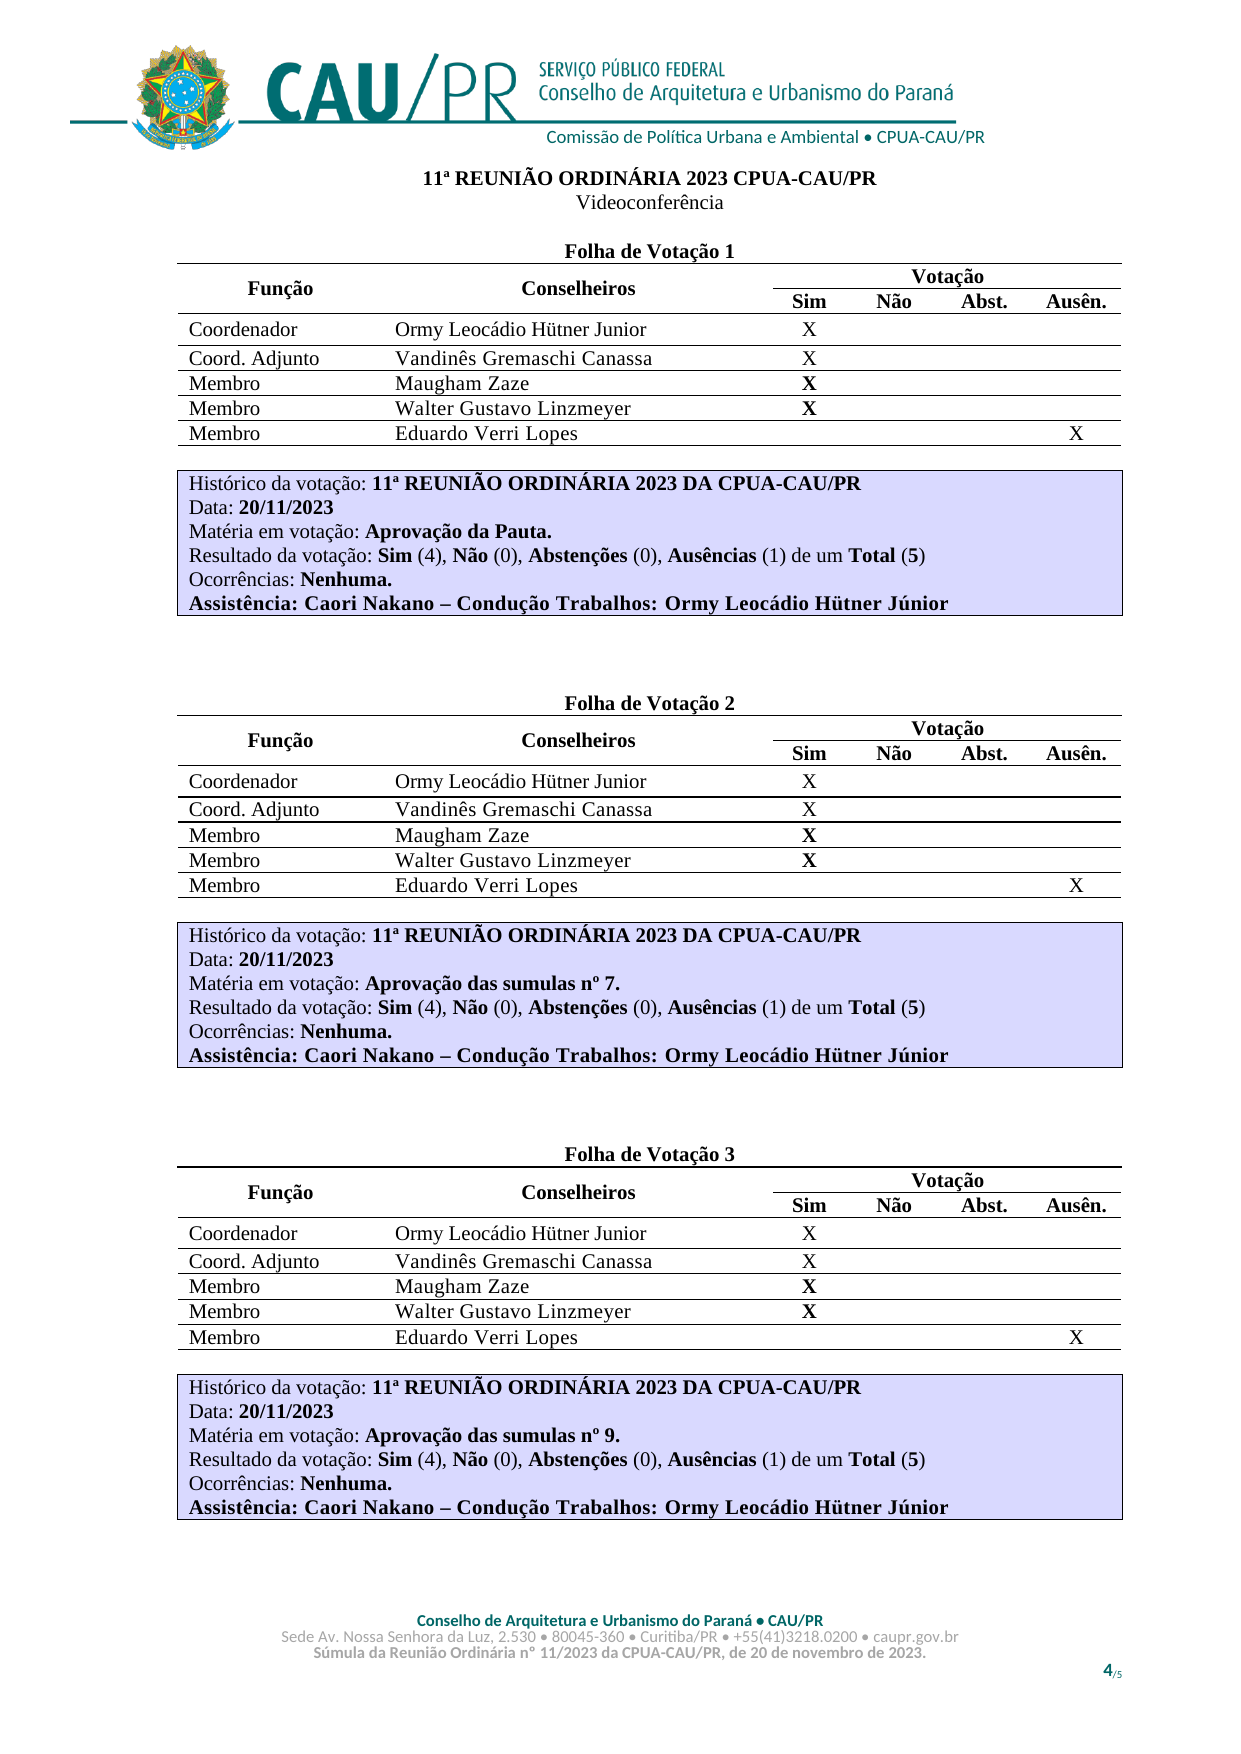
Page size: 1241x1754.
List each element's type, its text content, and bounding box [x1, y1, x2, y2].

table_cell [281, 1350, 494, 1374]
table_cell Membro [177, 1299, 383, 1323]
table_cell [845, 1274, 938, 1298]
table_cell Ormy Leocádio Hütner Junior [384, 314, 773, 344]
table_cell X [773, 1274, 845, 1298]
table_cell Histórico da votação: 11ª REUNIÃO ORDINÁRIA 2023 DA CPUA-CAU/PR Data: 20/11/2023 Matéria em votação: Aprovação da Pauta. Resultado da votação: Sim (4), Não (0), Abstenções (0), Ausências (1) de um Total (5) Ocorrências: Nenhuma. Assistência: Caori Nakano – Condução Trabalhos: Ormy Leocádio Hütner Júnior [178, 471, 1122, 615]
table_cell [809, 898, 888, 922]
table_cell X [773, 396, 845, 420]
table_cell [845, 371, 938, 395]
table_cell [955, 445, 1122, 470]
table_cell Abst. [938, 741, 1030, 765]
table_cell Membro [177, 370, 383, 395]
text Folha de Votação 3 [177, 1142, 1122, 1166]
table_header Conselheiros [384, 264, 773, 313]
table_cell [938, 314, 1030, 344]
table_cell [955, 897, 1122, 922]
table_cell [845, 421, 938, 445]
table_cell Ausên. [1030, 1192, 1122, 1217]
table_cell [1030, 1273, 1122, 1298]
table_cell [938, 346, 1030, 369]
table_cell [773, 1325, 845, 1349]
table_cell Ausên. [1030, 740, 1122, 765]
table_cell X [1030, 872, 1122, 897]
table_cell Maugham Zaze [384, 371, 773, 395]
table_cell Coordenador [177, 765, 383, 796]
table_cell Não [845, 1193, 938, 1217]
table_cell [938, 823, 1030, 847]
table_cell Coord. Adjunto [177, 1248, 383, 1273]
table_cell [845, 873, 938, 897]
table_cell [845, 798, 938, 821]
table_cell [1030, 395, 1122, 420]
table_cell [845, 823, 938, 847]
table_cell [773, 446, 809, 470]
table_cell [1030, 1299, 1122, 1323]
text Videoconferência [177, 189, 1122, 214]
table_cell Walter Gustavo Linzmeyer [384, 1300, 773, 1323]
table_cell [1030, 1217, 1122, 1248]
table_cell Abst. [938, 1193, 1030, 1217]
table_cell [845, 346, 938, 369]
table_cell [845, 314, 938, 344]
table_cell [938, 371, 1030, 395]
table_cell [845, 766, 938, 796]
table_cell [281, 898, 494, 922]
table_cell [938, 1249, 1030, 1273]
table_cell [1030, 821, 1122, 847]
table_cell Walter Gustavo Linzmeyer [384, 396, 773, 420]
table_cell Vandinês Gremaschi Canassa [384, 346, 773, 369]
table_cell Histórico da votação: 11ª REUNIÃO ORDINÁRIA 2023 DA CPUA-CAU/PR Data: 20/11/2023 Matéria em votação: Aprovação das sumulas nº 9. Resultado da votação: Sim (4), Não (0), Abstenções (0), Ausências (1) de um Total (5) Ocorrências: Nenhuma. Assistência: Caori Nakano – Condução Trabalhos: Ormy Leocádio Hütner Júnior [178, 1375, 1122, 1519]
table_cell [1030, 847, 1122, 872]
table_cell Sim [773, 289, 845, 313]
text Folha de Votação 2 [177, 691, 1122, 714]
table_header Votação [773, 264, 1122, 288]
table_cell Vandinês Gremaschi Canassa [384, 798, 773, 821]
table_cell X [773, 823, 845, 847]
table_header Função [177, 716, 383, 765]
table_cell Membro [177, 847, 383, 872]
text Folha de Votação 1 [177, 239, 1122, 263]
table_cell [494, 1350, 773, 1374]
table_cell Coord. Adjunto [177, 345, 383, 369]
table_cell X [773, 314, 845, 344]
text 11ª REUNIÃO ORDINÁRIA 2023 CPUA-CAU/PR [177, 166, 1122, 189]
table_cell [938, 766, 1030, 796]
table_cell [955, 1349, 1122, 1374]
table_cell [845, 848, 938, 872]
table_cell X [773, 1249, 845, 1273]
table_cell [1030, 765, 1122, 796]
table_cell [938, 1300, 1030, 1323]
table_cell Membro [177, 1324, 383, 1349]
table_cell [281, 446, 494, 470]
table_cell [773, 421, 845, 445]
table_cell Membro [177, 420, 383, 445]
table_cell [773, 873, 845, 897]
table_cell [773, 898, 809, 922]
table_cell [938, 848, 1030, 872]
table_cell [938, 873, 1030, 897]
table_cell [1030, 370, 1122, 395]
table_cell [1030, 313, 1122, 344]
table_cell Maugham Zaze [384, 1274, 773, 1298]
table_cell [845, 1300, 938, 1323]
table_header Conselheiros [384, 1168, 773, 1217]
table_cell Membro [177, 821, 383, 847]
table_cell X [773, 1218, 845, 1248]
table_cell [938, 421, 1030, 445]
table_cell [938, 396, 1030, 420]
table_cell [845, 1218, 938, 1248]
table_cell Walter Gustavo Linzmeyer [384, 848, 773, 872]
table_cell Eduardo Verri Lopes [384, 421, 773, 445]
table_cell X [773, 1300, 845, 1323]
table_cell Coordenador [177, 313, 383, 344]
table_cell [494, 446, 773, 470]
table_cell [888, 446, 955, 470]
table_cell [938, 1218, 1030, 1248]
table_cell X [773, 848, 845, 872]
table_cell [809, 446, 888, 470]
table_cell X [773, 346, 845, 369]
table_cell Ormy Leocádio Hütner Junior [384, 766, 773, 796]
table_cell [1030, 345, 1122, 369]
table_cell [177, 1349, 281, 1374]
table_cell X [773, 766, 845, 796]
table_cell Membro [177, 395, 383, 420]
table_cell [845, 1325, 938, 1349]
table_cell Não [845, 741, 938, 765]
table_cell [809, 1350, 888, 1374]
table_cell [494, 898, 773, 922]
table_cell Ausên. [1030, 288, 1122, 313]
table_cell [845, 1249, 938, 1273]
table_cell [938, 1274, 1030, 1298]
table_cell X [1030, 1324, 1122, 1349]
table_header Votação [773, 1168, 1122, 1192]
table_cell [888, 1350, 955, 1374]
table_cell [1030, 1248, 1122, 1273]
table_cell [177, 897, 281, 922]
table_cell Membro [177, 872, 383, 897]
table_cell Eduardo Verri Lopes [384, 1325, 773, 1349]
table_cell [845, 396, 938, 420]
table_cell [938, 798, 1030, 821]
table_cell [938, 1325, 1030, 1349]
table_header Função [177, 1168, 383, 1217]
table_cell Coord. Adjunto [177, 796, 383, 821]
table_header Votação [773, 716, 1122, 740]
table_cell Abst. [938, 289, 1030, 313]
table_header Conselheiros [384, 716, 773, 765]
table_cell X [1030, 420, 1122, 445]
table_cell Histórico da votação: 11ª REUNIÃO ORDINÁRIA 2023 DA CPUA-CAU/PR Data: 20/11/2023 Matéria em votação: Aprovação das sumulas nº 7. Resultado da votação: Sim (4), Não (0), Abstenções (0), Ausências (1) de um Total (5) Ocorrências: Nenhuma. Assistência: Caori Nakano – Condução Trabalhos: Ormy Leocádio Hütner Júnior [178, 923, 1122, 1067]
table_cell X [773, 798, 845, 821]
table_cell Coordenador [177, 1217, 383, 1248]
picture [70, 45, 957, 150]
table_cell Vandinês Gremaschi Canassa [384, 1249, 773, 1273]
table_cell Membro [177, 1273, 383, 1298]
table_cell Não [845, 289, 938, 313]
table_cell Eduardo Verri Lopes [384, 873, 773, 897]
table_header Função [177, 264, 383, 313]
table_cell Ormy Leocádio Hütner Junior [384, 1218, 773, 1248]
table_cell Sim [773, 1193, 845, 1217]
table_cell Sim [773, 741, 845, 765]
table_cell [1030, 796, 1122, 821]
table_cell [773, 1350, 809, 1374]
table_cell [177, 445, 281, 470]
table_cell [888, 898, 955, 922]
table_cell X [773, 371, 845, 395]
table_cell Maugham Zaze [384, 823, 773, 847]
